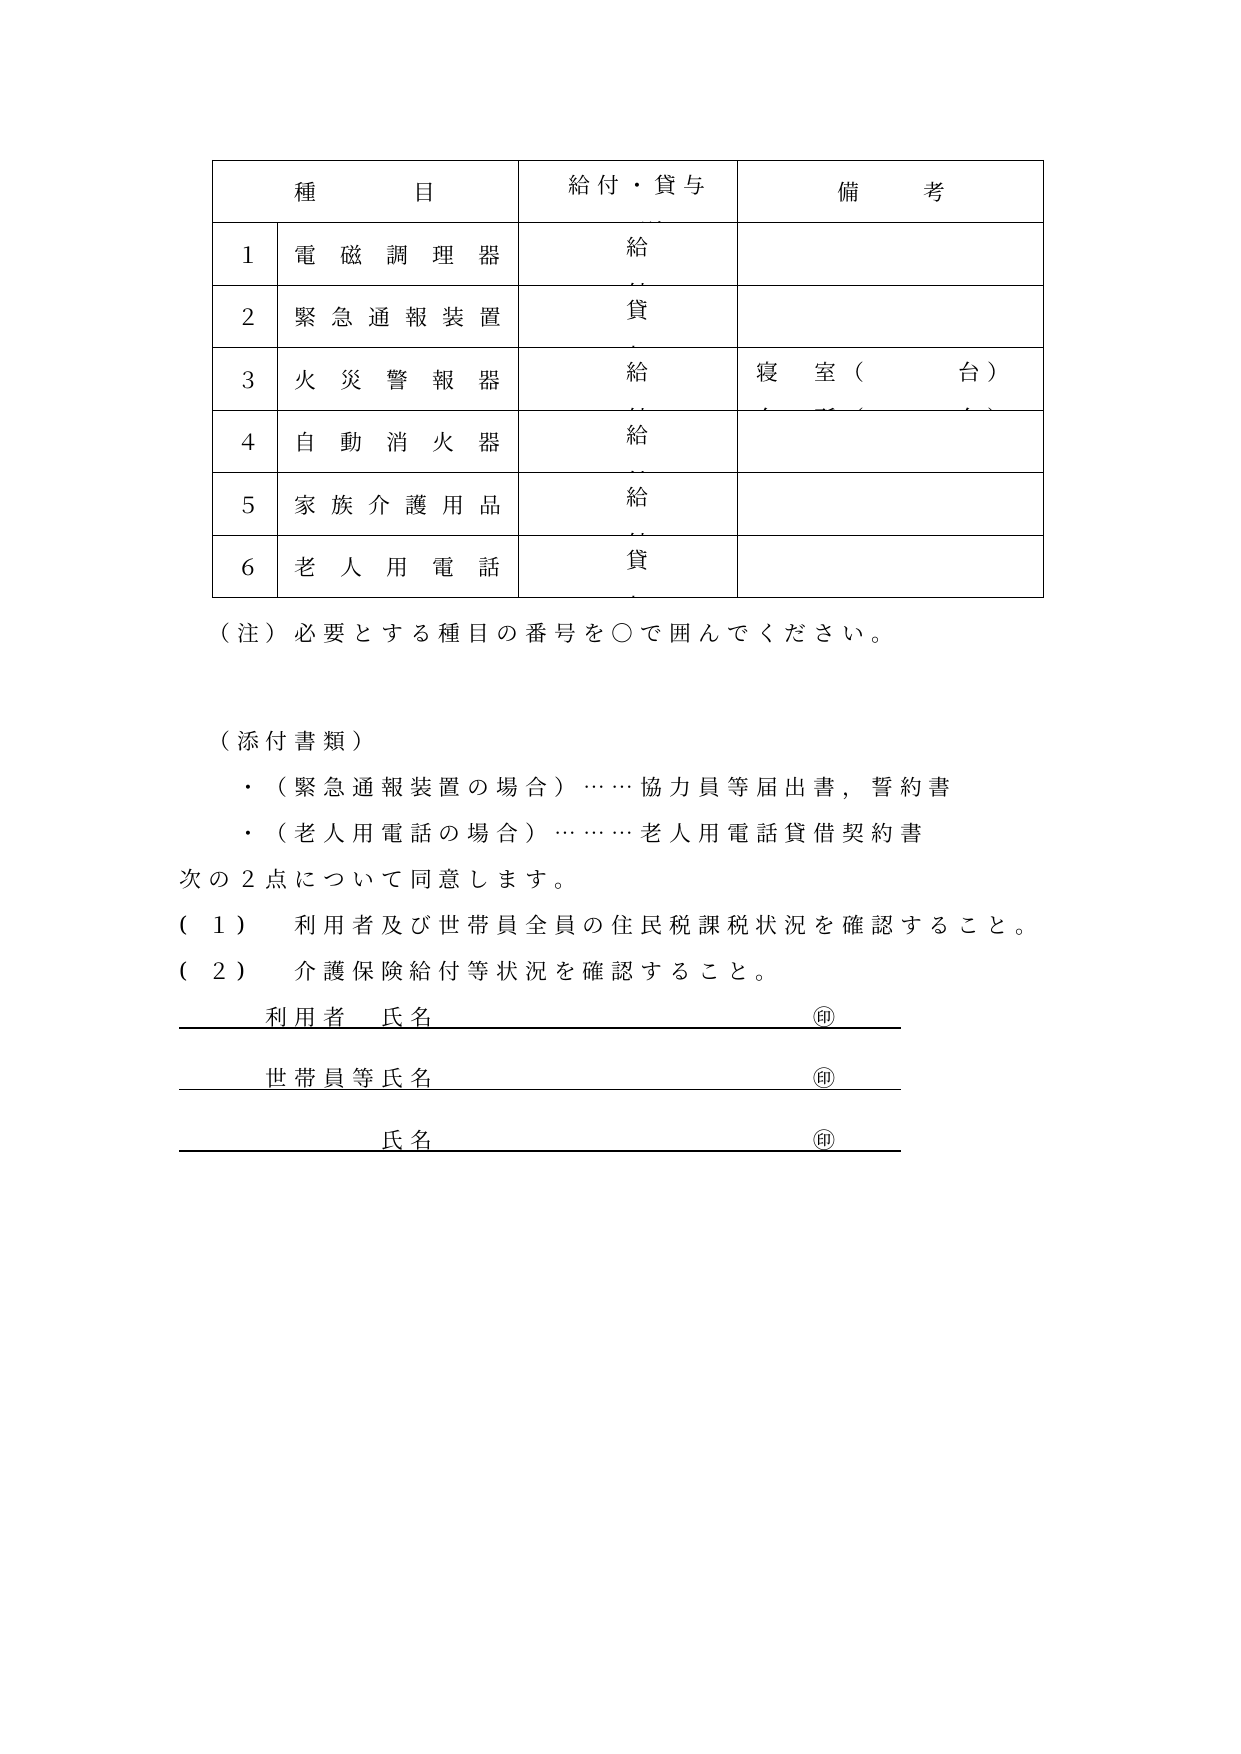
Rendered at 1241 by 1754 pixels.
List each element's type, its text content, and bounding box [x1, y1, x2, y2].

table_header 備 考 [738, 161, 1043, 222]
text 世帯員等氏名 ㊞ [179, 1054, 1102, 1100]
table_cell [738, 473, 1043, 535]
text 次の２点について同意します。 [179, 855, 1102, 901]
table_cell 給 付 [519, 348, 737, 410]
text （注）必要とする種目の番号を○で囲んでください。 [179, 609, 1102, 654]
table_cell 老人用電話 [278, 536, 518, 597]
table_cell [738, 286, 1043, 347]
table_cell 自動消火器 [278, 411, 518, 472]
table_cell 火災警報器 [278, 348, 518, 410]
table_cell ６ [213, 536, 277, 597]
table_header 給付・貸与の別 [519, 161, 737, 222]
table_cell 貸 与 [519, 286, 737, 347]
table_cell 給 付 [519, 411, 737, 472]
text （添付書類） [179, 717, 1102, 763]
table_header 種目 [213, 161, 518, 222]
text ・（緊急通報装置の場合）……協力員等届出書，誓約書 [179, 763, 1102, 809]
table_cell [738, 536, 1043, 597]
text (１) 利用者及び世帯員全員の住民税課税状況を確認すること。 [179, 901, 1102, 947]
text ・（老人用電話の場合）………老人用電話貸借契約書 [179, 809, 1102, 855]
table_cell ５ [213, 473, 277, 535]
text 利用者 氏名 ㊞ [179, 993, 1102, 1039]
table_cell ４ [213, 411, 277, 472]
table_cell 寝 室（ 台） 台 所（ 台） [738, 348, 1043, 410]
table_cell ３ [213, 348, 277, 410]
table_cell ２ [213, 286, 277, 347]
table_cell 電磁調理器 [278, 223, 518, 285]
table_cell 緊急通報装置 [278, 286, 518, 347]
text (２) 介護保険給付等状況を確認すること。 [179, 947, 1102, 993]
text 氏名 ㊞ [179, 1116, 1102, 1162]
table_cell １ [213, 223, 277, 285]
table_cell [738, 411, 1043, 472]
table_cell 家族介護用品 [278, 473, 518, 535]
table_cell 貸 与 [519, 536, 737, 597]
table_cell 給 付 [519, 473, 737, 535]
table_cell 給 付 [519, 223, 737, 285]
table_cell [738, 223, 1043, 285]
